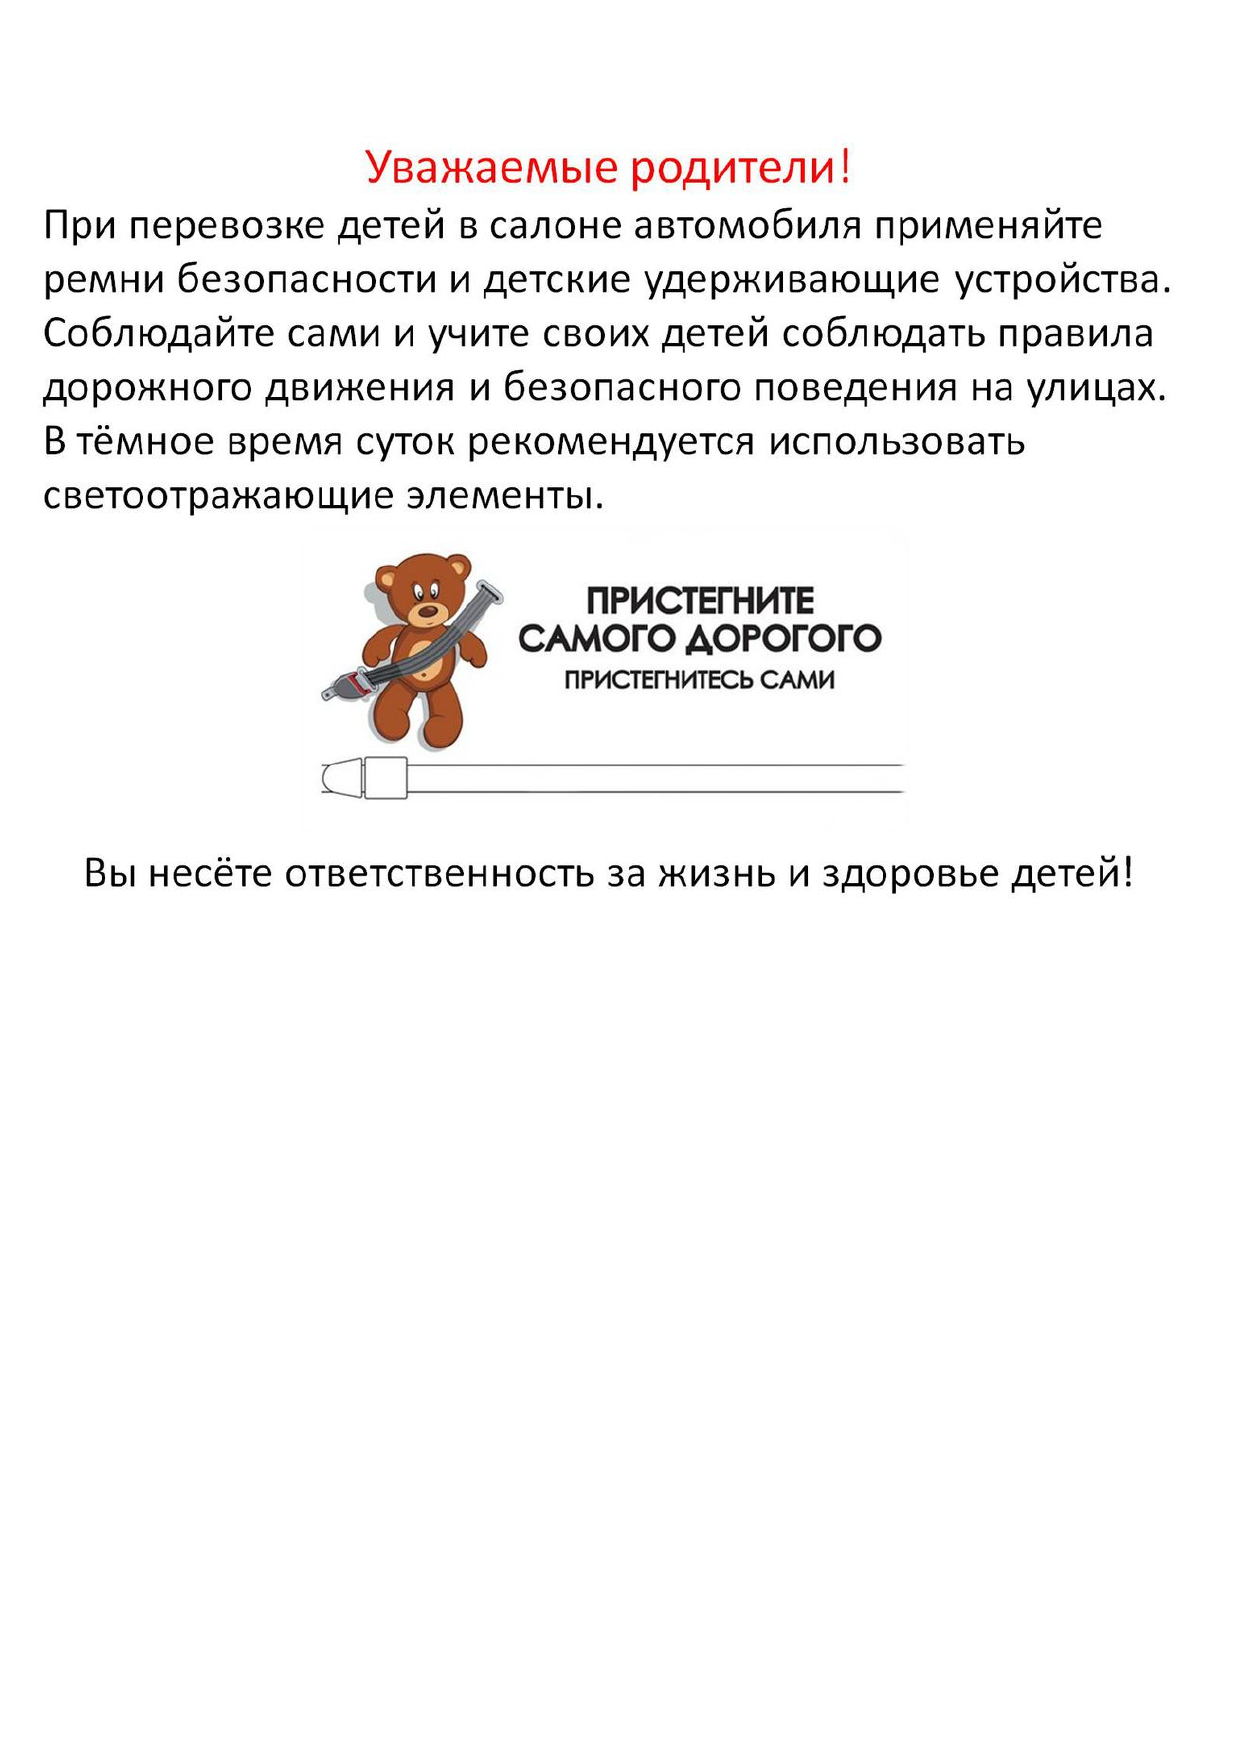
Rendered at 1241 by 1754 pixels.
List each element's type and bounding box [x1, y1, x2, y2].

picture [14, 118, 1227, 962]
